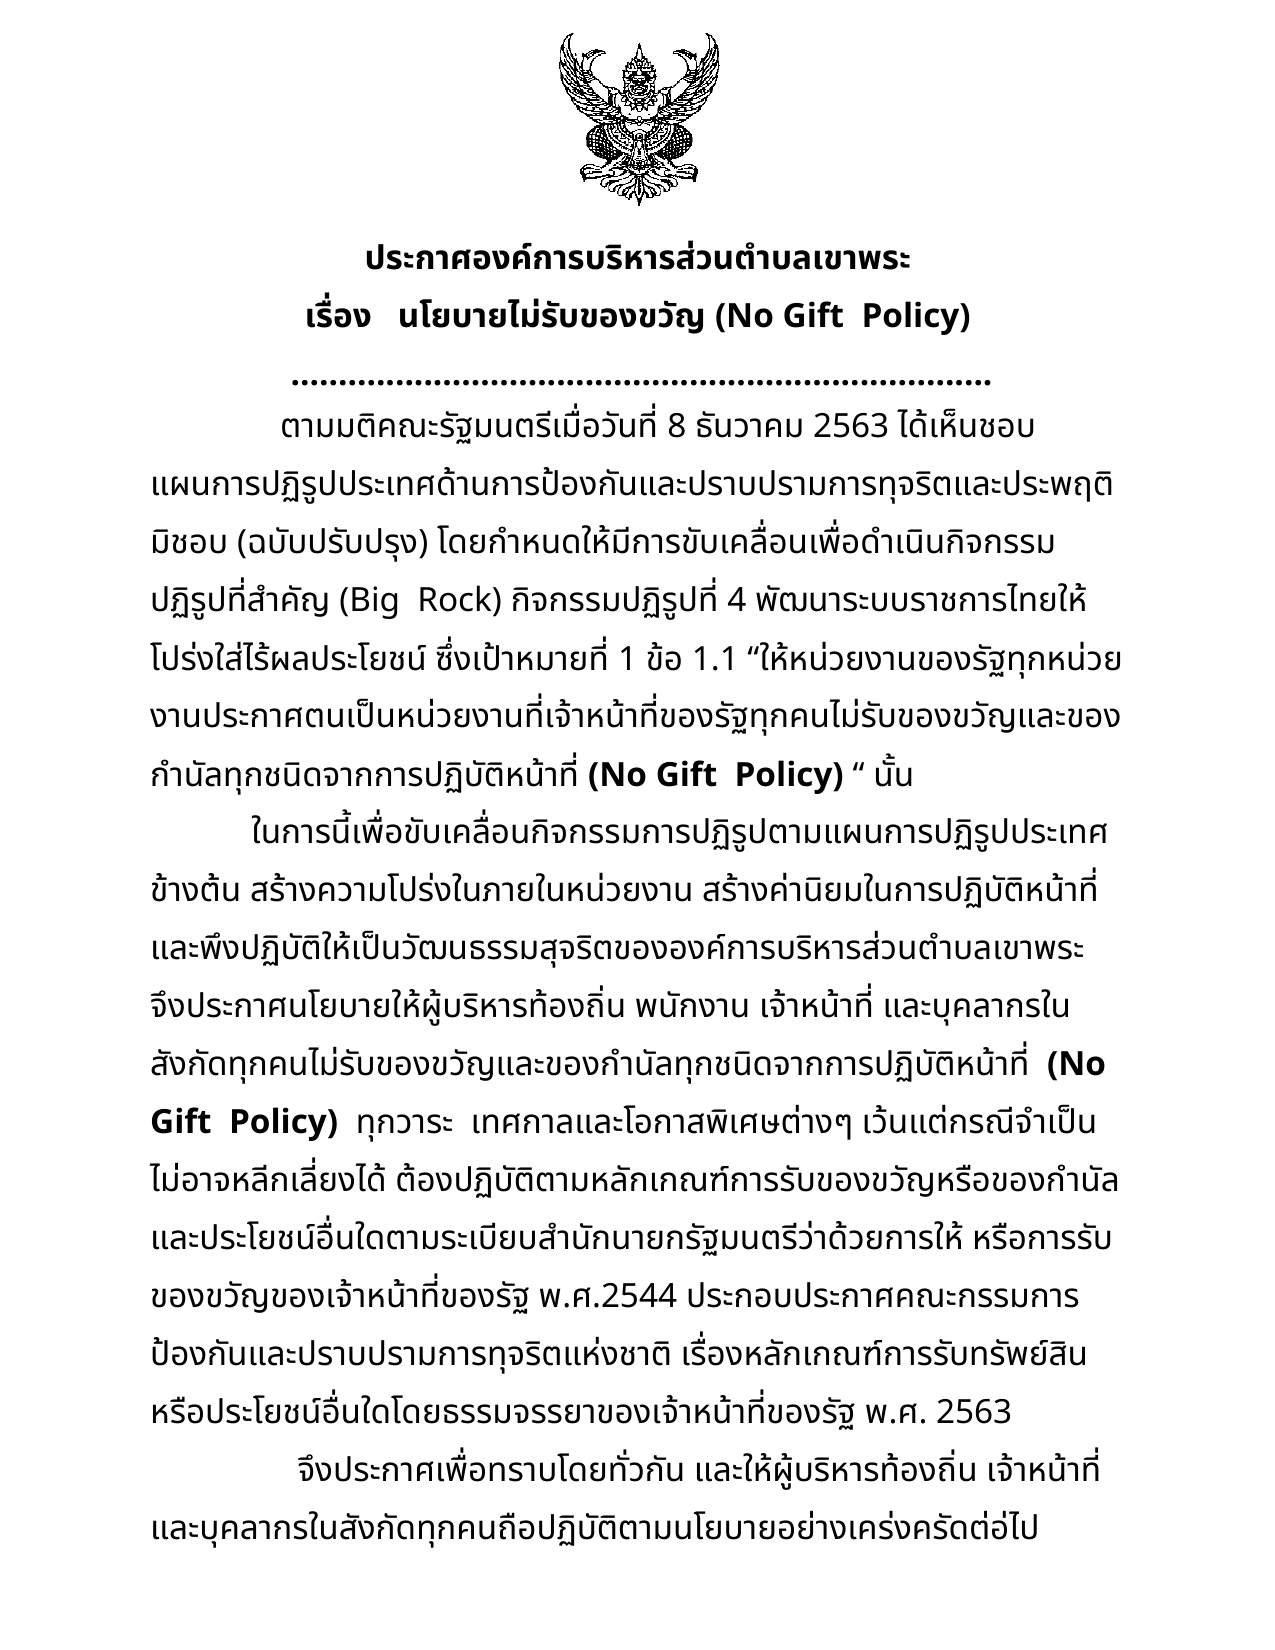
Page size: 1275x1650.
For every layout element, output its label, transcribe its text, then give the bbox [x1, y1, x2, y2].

text ในการนี้เพื่อขับเคลื่อนกิจกรรมการปฏิรูปตามแผนการปฏิรูปประเทศข้างต้น สร้างความโปร่งในภายในหน่วยงาน สร้างค่านิยมในการปฏิบัติหน้าที่และพึงปฏิบัติให้เป็นวัฒนธรรมสุจริตขององค์การบริหารส่วนตำบลเขาพระ จึงประกาศนโยบายให้ผู้บริหารท้องถิ่น พนักงาน เจ้าหน้าที่ และบุคลากรในสังกัดทุกคนไม่รับของขวัญและของกำนัลทุกชนิดจากการปฏิบัติหน้าที่ (No Gift Policy) ทุกวาระ เทศกาลและโอกาสพิเศษต่างๆ เว้นแต่กรณีจำเป็นไม่อาจหลีกเลี่ยงได้ ต้องปฏิบัติตามหลักเกณฑ์การรับของขวัญหรือของกำนัล และประโยชน์อื่นใดตามระเบียบสำนักนายกรัฐมนตรีว่าด้วยการให้ หรือการรับของขวัญของเจ้าหน้าที่ของรัฐ พ.ศ.2544 ประกอบประกาศคณะกรรมการป้องกันและปราบปรามการทุจริตแห่งชาติ เรื่องหลักเกณฑ์การรับทรัพย์สินหรือประโยชน์อื่นใดโดยธรรมจรรยาของเจ้าหน้าที่ของรัฐ พ.ศ. 2563 [150, 808, 1125, 1439]
text เรื่อง นโยบายไม่รับของขวัญ (No Gift Policy) [150, 292, 1125, 342]
text …….................................................................... [150, 350, 1125, 395]
text ตามมติคณะรัฐมนตรีเมื่อวันที่ 8 ธันวาคม 2563 ได้เห็นชอบแผนการปฏิรูปประเทศด้านการป้องกันและปราบปรามการทุจริตและประพฤติมิชอบ (ฉบับปรับปรุง) โดยกำหนดให้มีการขับเคลื่อนเพื่อดำเนินกิจกรรมปฏิรูปที่สำคัญ (Big Rock) กิจกรรมปฏิรูปที่ 4 พัฒนาระบบราชการไทยให้โปร่งใส่ไร้ผลประโยชน์ ซึ่งเป้าหมายที่ 1 ข้อ 1.1 “ให้หน่วยงานของรัฐทุกหน่วยงานประกาศตนเป็นหน่วยงานที่เจ้าหน้าที่ของรัฐทุกคนไม่รับของขวัญและของกำนัลทุกชนิดจากการปฏิบัติหน้าที่ (No Gift Policy) “ นั้น [150, 402, 1125, 801]
picture [554, 28, 722, 209]
text จึงประกาศเพื่อทราบโดยทั่วกัน และให้ผู้บริหารท้องถิ่น เจ้าหน้าที่ และบุคลากรในสังกัดทุกคนถือปฏิบัติตามนโยบายอย่างเคร่งครัดต่อ่ไป [150, 1446, 1125, 1555]
text ประกาศองค์การบริหารส่วนตำบลเขาพระ [150, 234, 1125, 284]
